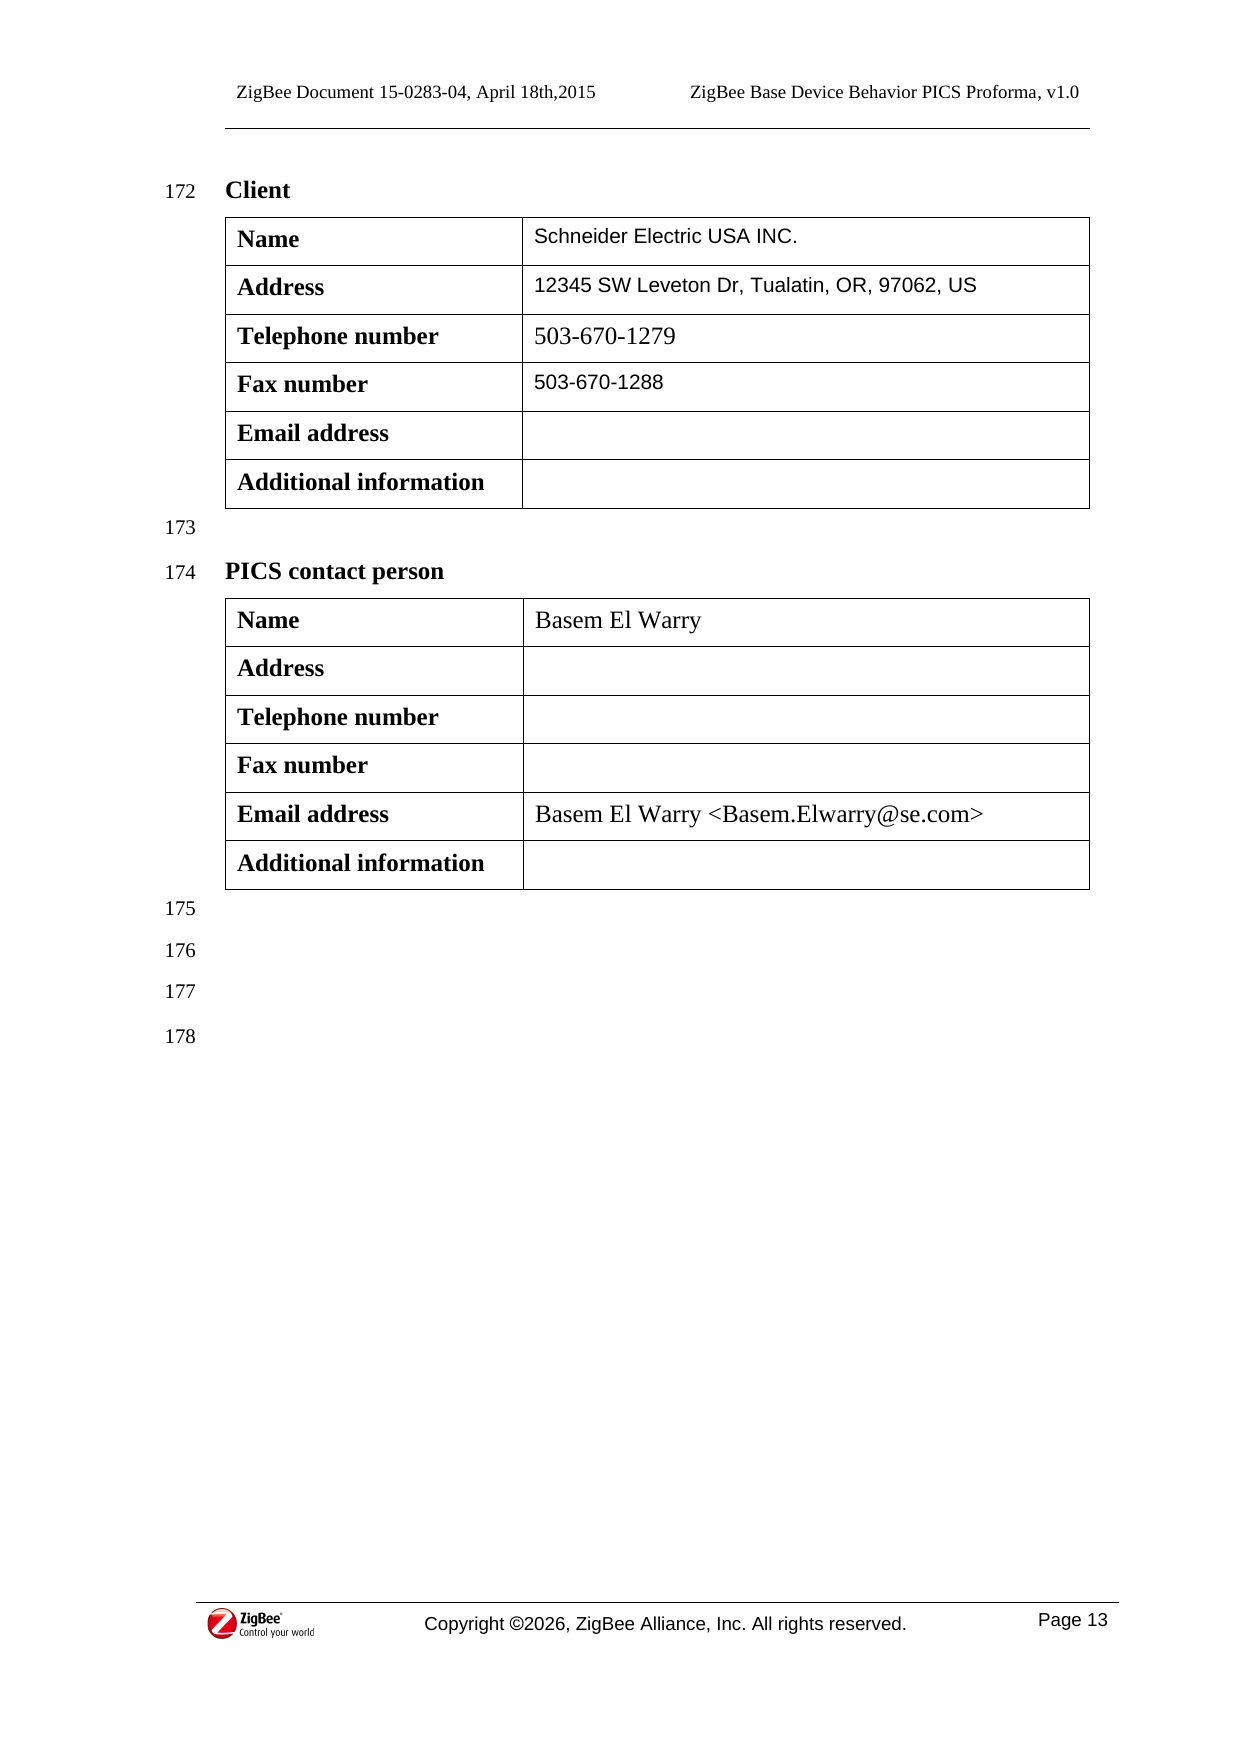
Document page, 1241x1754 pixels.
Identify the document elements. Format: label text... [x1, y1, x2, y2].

table_cell [524, 647, 1089, 695]
table_cell 12345 SW Leveton Dr, Tualatin, OR, 97062, US [523, 266, 1089, 314]
table_cell [524, 744, 1089, 792]
table_cell Telephone number [226, 696, 523, 743]
table_cell Additional information [226, 841, 523, 889]
table_cell Email address [226, 412, 522, 459]
table_cell Address [226, 647, 523, 695]
table_cell Fax number [226, 363, 522, 411]
table_cell Email address [226, 793, 523, 840]
table_cell Address [226, 266, 522, 314]
table_cell Basem El Warry <Basem.Elwarry@se.com> [524, 793, 1089, 840]
table_header Schneider Electric USA INC. [523, 218, 1089, 265]
table_cell Telephone number [226, 315, 522, 362]
table_cell [523, 460, 1089, 508]
table_cell [524, 841, 1089, 889]
table_cell 503-670-1279 [523, 315, 1089, 362]
table_cell [523, 412, 1089, 459]
table_cell 503-670-1288 [523, 363, 1089, 411]
table_cell Fax number [226, 744, 523, 792]
picture [207, 1608, 314, 1639]
table_header Name [226, 599, 523, 646]
text Client [225, 175, 1090, 204]
table_header Name [226, 218, 522, 265]
table_header Basem El Warry [524, 599, 1089, 646]
table_cell Additional information [226, 460, 522, 508]
table_cell [524, 696, 1089, 743]
text PICS contact person [225, 556, 1090, 585]
